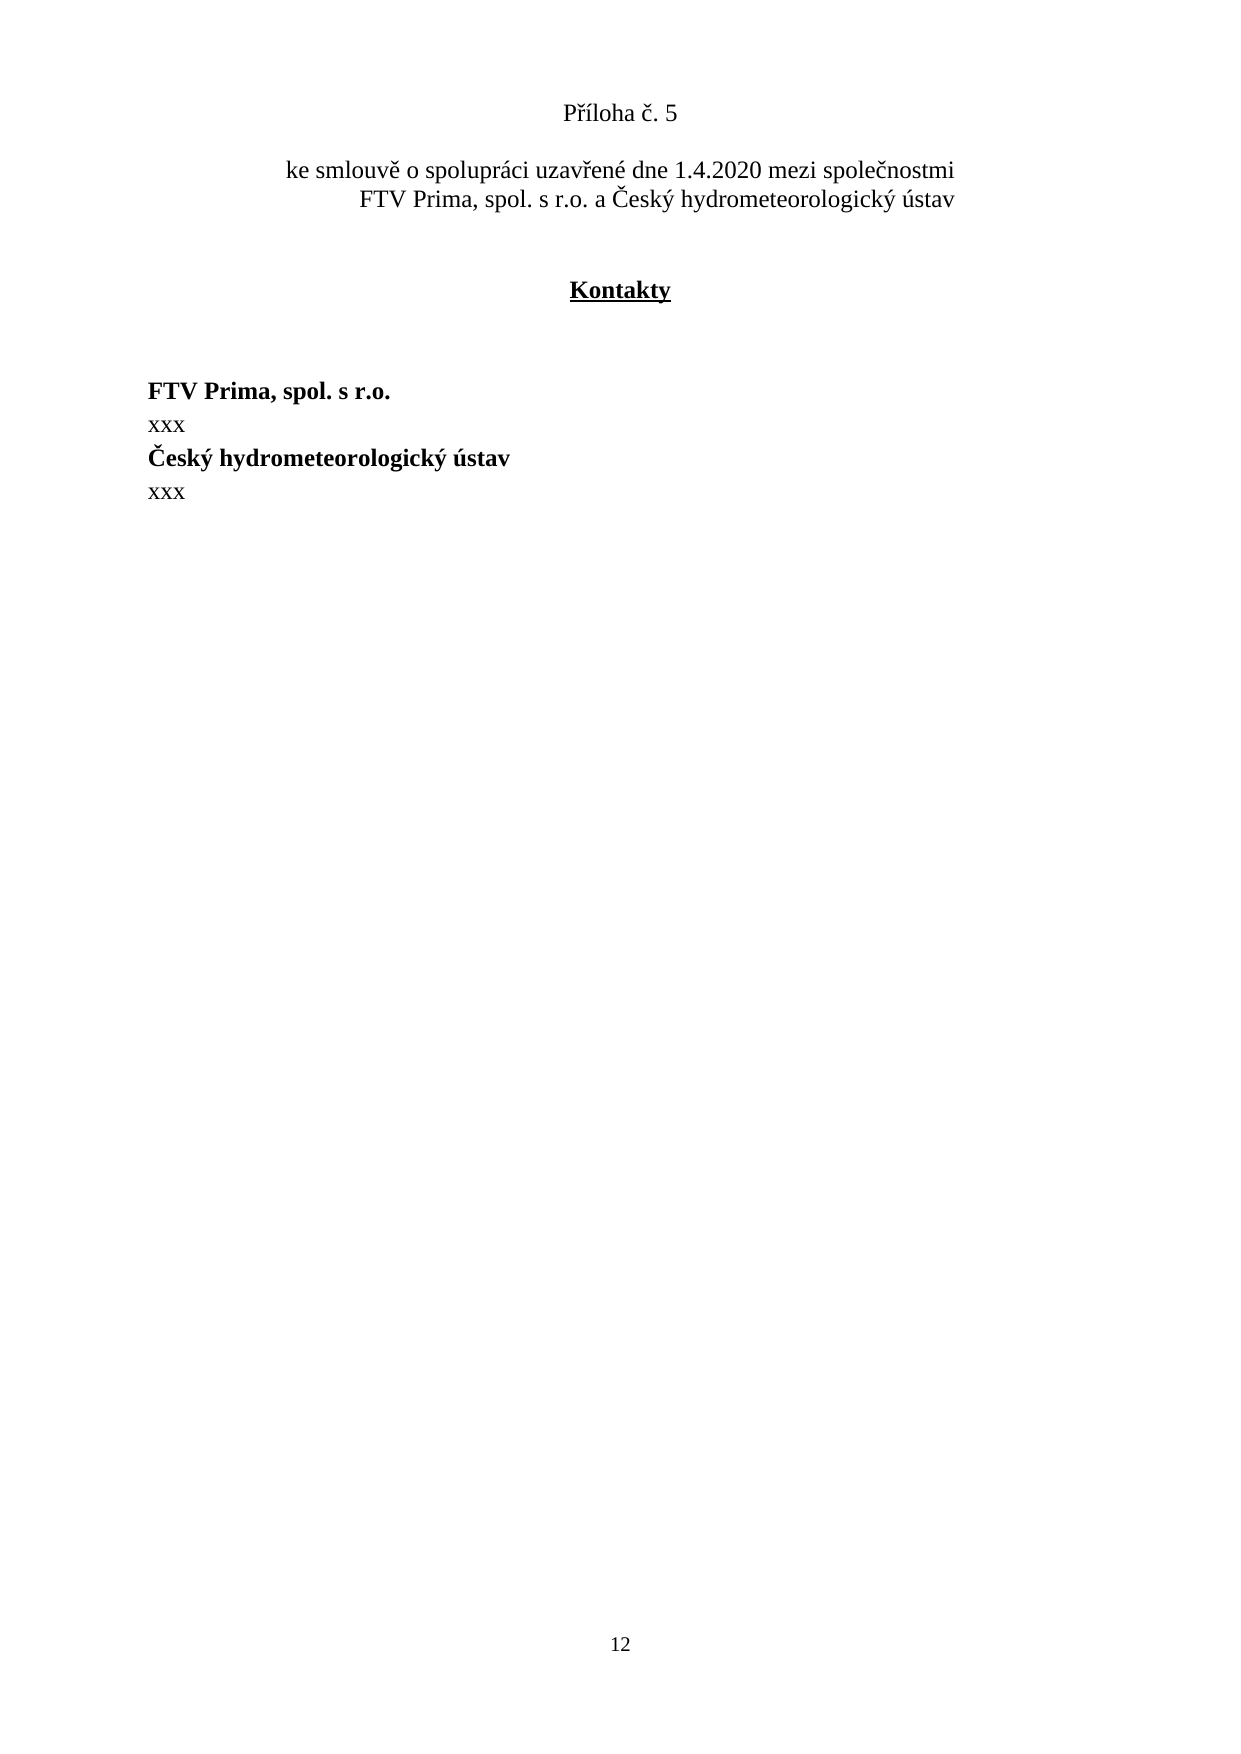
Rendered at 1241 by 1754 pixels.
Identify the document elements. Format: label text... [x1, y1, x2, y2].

text Kontakty [148, 275, 1092, 304]
text FTV Prima, spol. s r.o. a Český hydrometeorologický ústav [148, 184, 1092, 213]
text FTV Prima, spol. s r.o. [148, 376, 1092, 404]
text xxx [148, 409, 1092, 438]
text ke smlouvě o spolupráci uzavřené dne 1.4.2020 mezi společnostmi [148, 155, 1092, 184]
text Český hydrometeorologický ústav [148, 443, 1092, 472]
text xxx [148, 476, 1092, 505]
text Příloha č. 5 [148, 98, 1092, 127]
